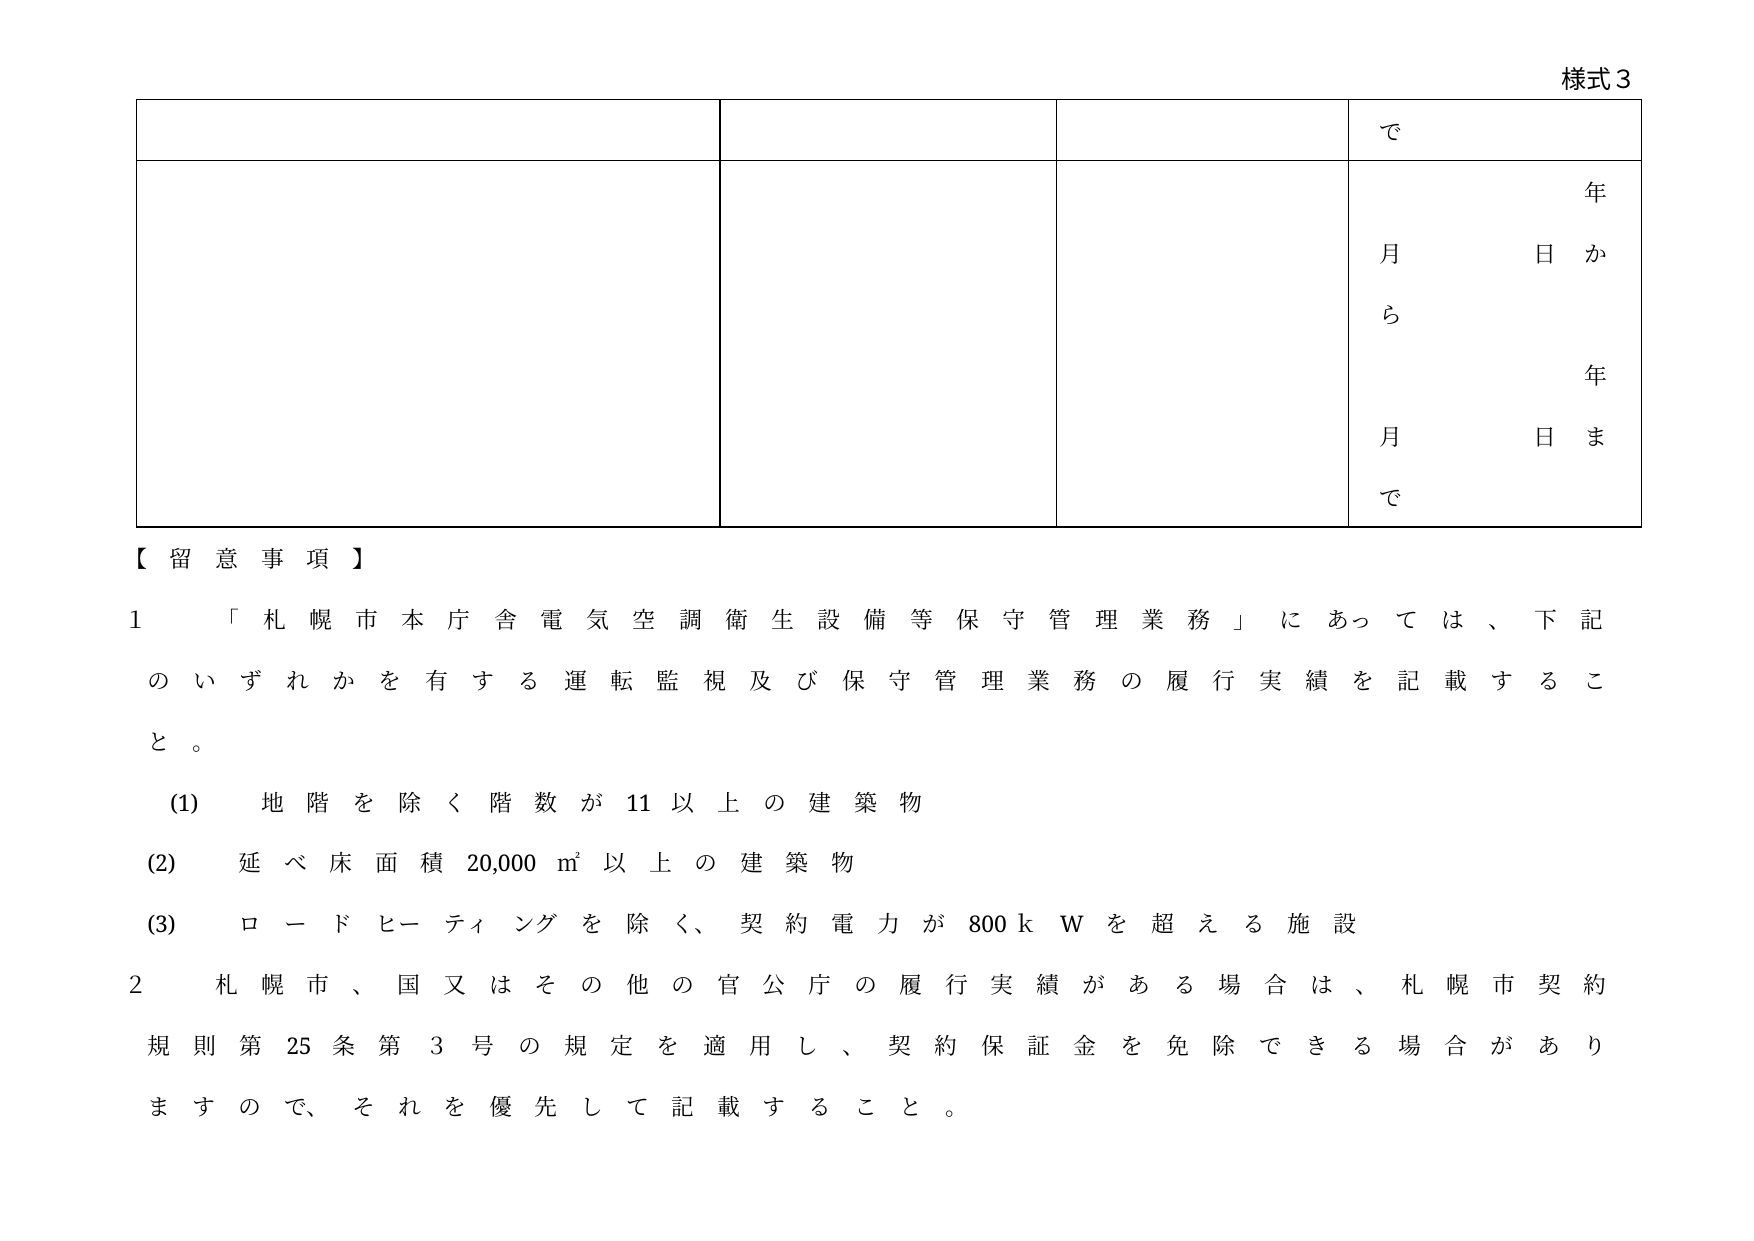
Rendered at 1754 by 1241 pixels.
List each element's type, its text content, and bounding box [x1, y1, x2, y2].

table_cell [1057, 100, 1348, 160]
text ２ 札幌市、国又はその他の官公庁の履行実績がある場合は、札幌市契約規則第25条第３号の規定を適用し、契約保証金を免除できる場合がありますので、それを優先して記載すること。 [124, 953, 1630, 1136]
text 【留意事項】 [124, 527, 1630, 588]
table_cell [137, 161, 719, 526]
text １ 「札幌市本庁舎電気空調衛生設備等保守管理業務」にあっては、下記のいずれかを有する運転監視及び保守管理業務の履行実績を記載すること。 [124, 588, 1630, 771]
table_cell 年 月 日から 年 月 日まで [1349, 161, 1641, 526]
text (2) 延べ床面積20,000㎡以上の建築物 [144, 832, 1630, 892]
table_cell [721, 161, 1056, 526]
table_cell 年 月 日から 年 月 日まで [1349, 100, 1641, 160]
text (3) ロードヒーティングを除く、契約電力が800ｋWを超える施設 [144, 892, 1630, 953]
table_cell [721, 100, 1056, 160]
table_cell [1057, 161, 1348, 526]
text (1) 地階を除く階数が11以上の建築物 [124, 771, 1630, 832]
table_cell [137, 100, 719, 160]
